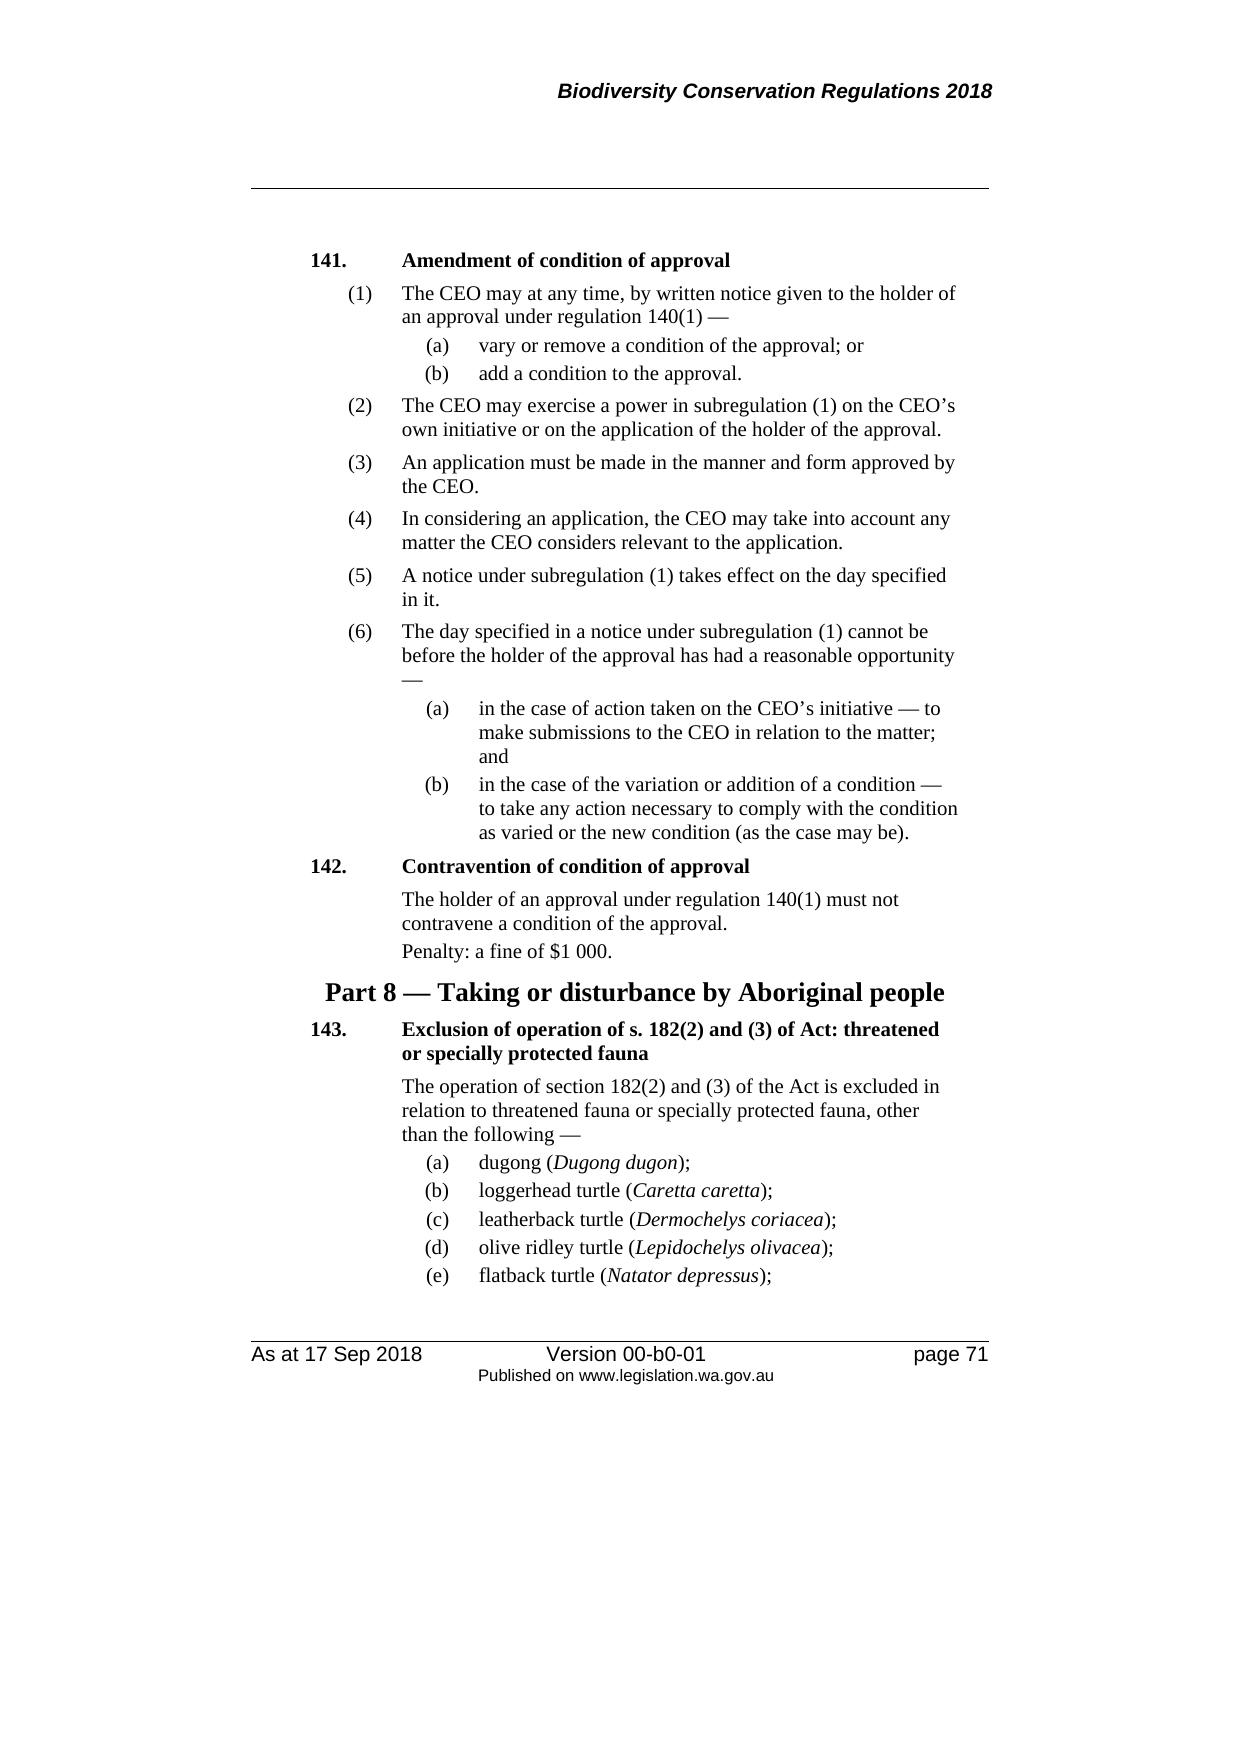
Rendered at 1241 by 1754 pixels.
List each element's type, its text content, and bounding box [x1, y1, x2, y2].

text (d) olive ridley turtle (Lepidochelys olivacea); [390, 1235, 959, 1259]
subtitle 141. Amendment of condition of approval [310, 248, 959, 272]
text (a) dugong (Dugong dugon); [390, 1150, 959, 1174]
subtitle Part 8 — Taking or disturbance by Aboriginal people [310, 976, 959, 1007]
text (3) An application must be made in the manner and form approved by the CEO. [313, 450, 959, 498]
subtitle 143. Exclusion of operation of s. 182(2) and (3) of Act: threatened or specially protected fauna [310, 1017, 959, 1065]
text (1) The CEO may at any time, by written notice given to the holder of an approval under regulation 140(1) — [313, 280, 959, 328]
text (6) The day specified in a notice under subregulation (1) cannot be before the holder of the approval has had a reasonable opportunity — [313, 619, 959, 691]
subtitle 142. Contravention of condition of approval [310, 854, 959, 878]
text (b) add a condition to the approval. [390, 361, 959, 385]
text Penalty: a fine of $1 000. [337, 939, 959, 963]
text (a) vary or remove a condition of the approval; or [390, 333, 959, 357]
text (c) leatherback turtle (Dermochelys coriacea); [390, 1207, 959, 1231]
text (2) The CEO may exercise a power in subregulation (1) on the CEO’s own initiative or on the application of the holder of the approval. [313, 393, 959, 441]
text (b) in the case of the variation or addition of a condition — to take any action necessary to comply with the condition as varied or the new condition (as the case may be). [390, 772, 959, 844]
text The holder of an approval under regulation 140(1) must not contravene a condition of the approval. [313, 887, 959, 935]
text (a) in the case of action taken on the CEO’s initiative — to make submissions to the CEO in relation to the matter; and [390, 696, 959, 768]
text (4) In considering an application, the CEO may take into account any matter the CEO considers relevant to the application. [313, 506, 959, 554]
text (e) flatback turtle (Natator depressus); [390, 1263, 959, 1287]
text The operation of section 182(2) and (3) of the Act is excluded in relation to threatened fauna or specially protected fauna, other than the following — [313, 1074, 959, 1146]
text (5) A notice under subregulation (1) takes effect on the day specified in it. [313, 563, 959, 611]
text (b) loggerhead turtle (Caretta caretta); [390, 1178, 959, 1202]
